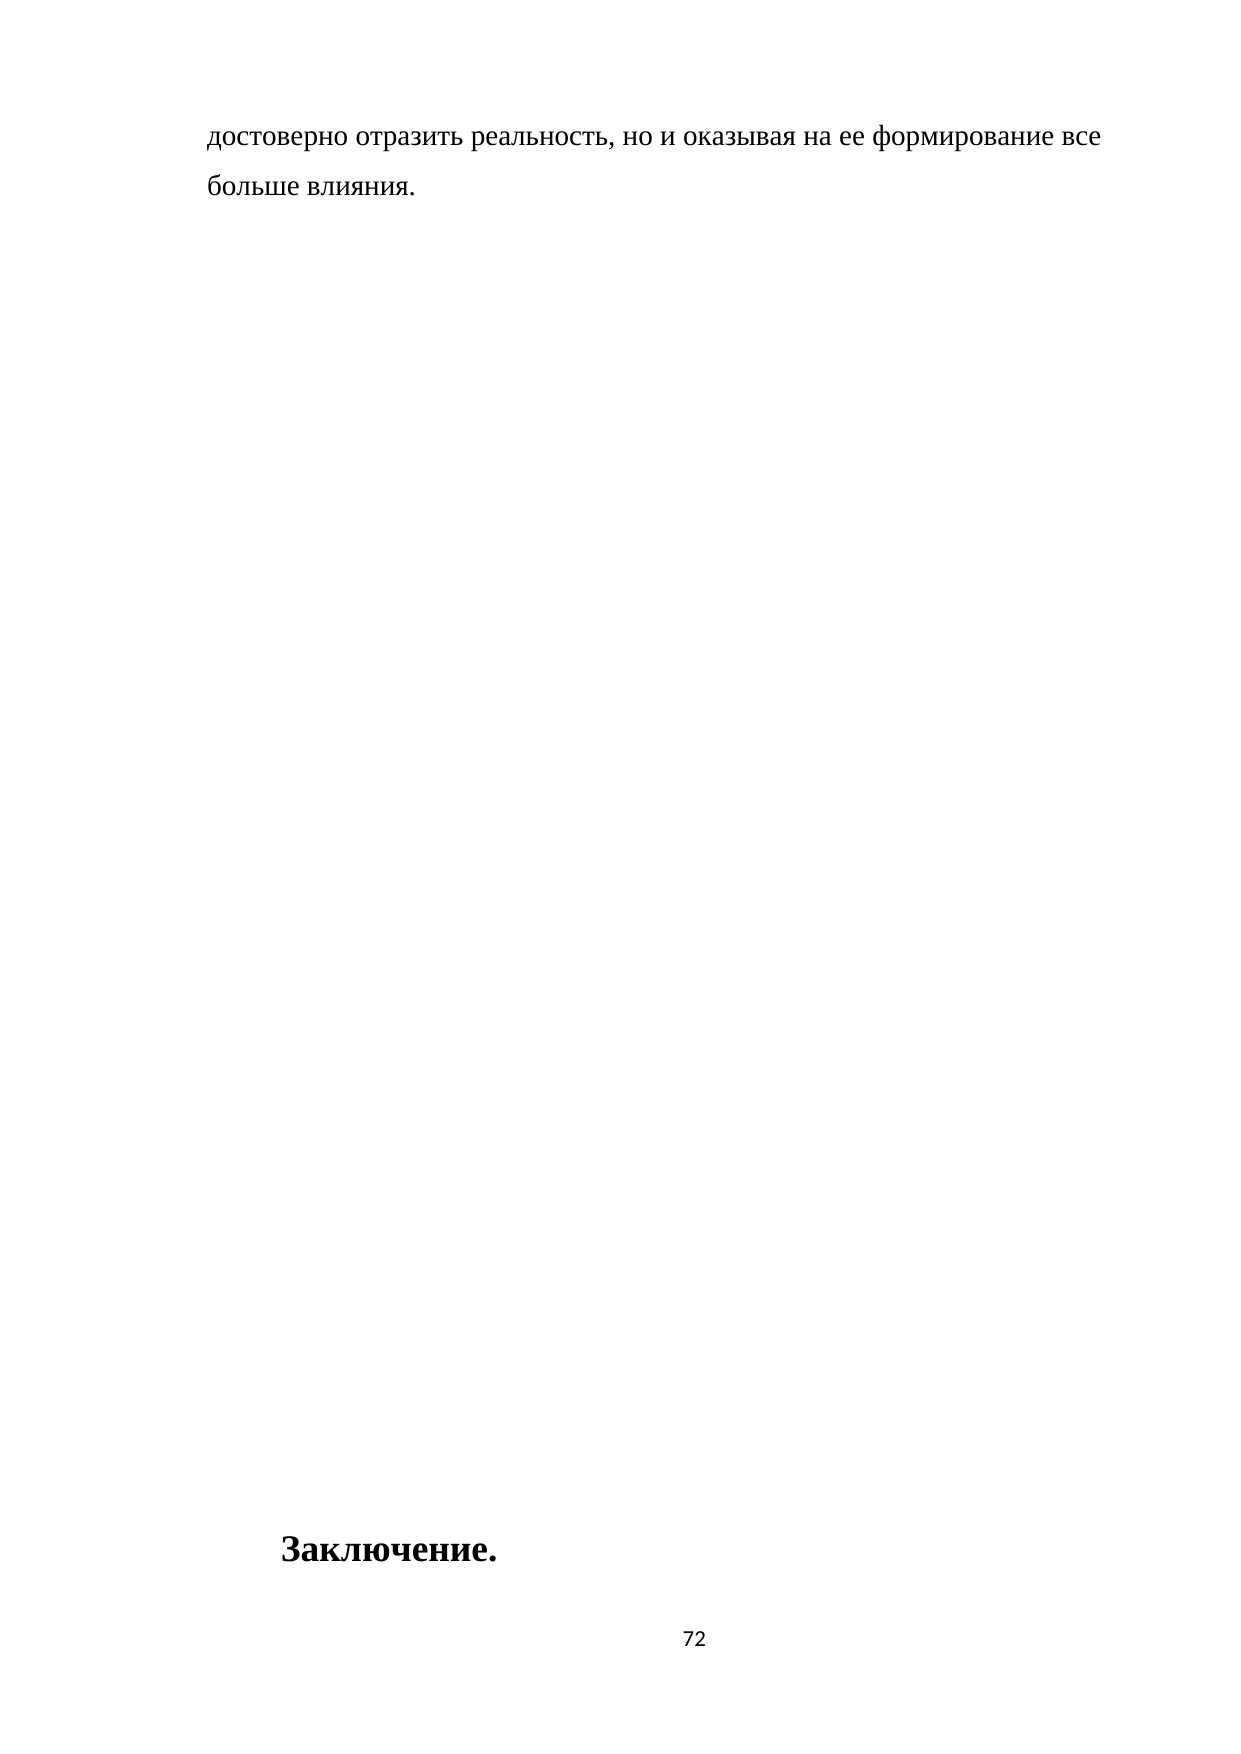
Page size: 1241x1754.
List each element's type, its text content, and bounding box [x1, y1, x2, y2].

text Заключение. [281, 1527, 1181, 1570]
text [207, 118, 1181, 202]
